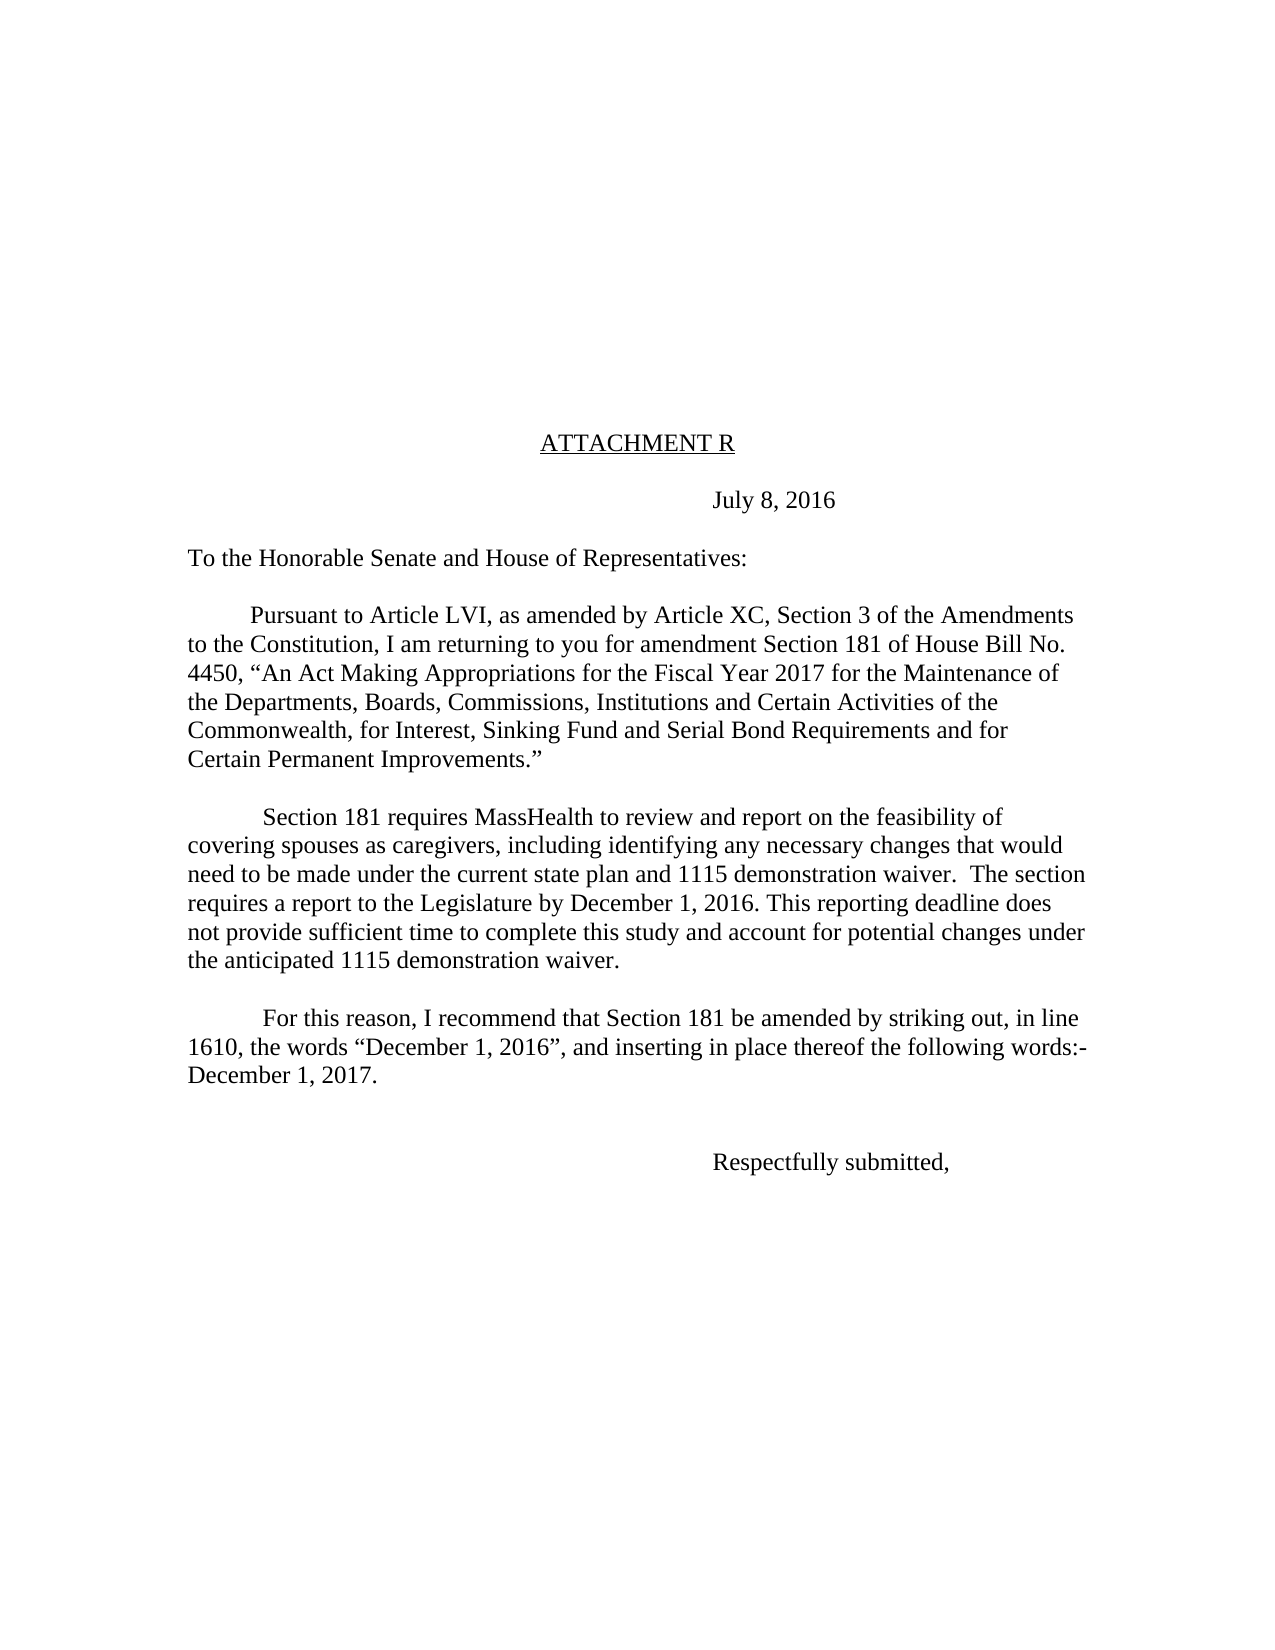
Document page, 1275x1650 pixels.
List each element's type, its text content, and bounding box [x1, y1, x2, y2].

text July 8, 2016 [562, 485, 1087, 514]
text Pursuant to Article LVI, as amended by Article XC, Section 3 of the Amendments to the Constitution, I am returning to you for amendment Section 181 of House Bill No. 4450, “An Act Making Appropriations for the Fiscal Year 2017 for the Maintenance of the Departments, Boards, Commissions, Institutions and Certain Activities of the Commonwealth, for Interest, Sinking Fund and Serial Bond Requirements and for Certain Permanent Improvements.” [187, 600, 1087, 773]
text To the Honorable Senate and House of Representatives: [187, 543, 1087, 572]
text For this reason, I recommend that Section 181 be amended by striking out, in line 1610, the words “December 1, 2016”, and inserting in place thereof the following words:-December 1, 2017. [187, 1003, 1087, 1089]
text ATTACHMENT R [187, 428, 1087, 457]
text Respectfully submitted, [562, 1147, 1087, 1175]
text Section 181 requires MassHealth to review and report on the feasibility of covering spouses as caregivers, including identifying any necessary changes that would need to be made under the current state plan and 1115 demonstration waiver. The section requires a report to the Legislature by December 1, 2016. This reporting deadline does not provide sufficient time to complete this study and account for potential changes under the anticipated 1115 demonstration waiver. [187, 802, 1087, 974]
